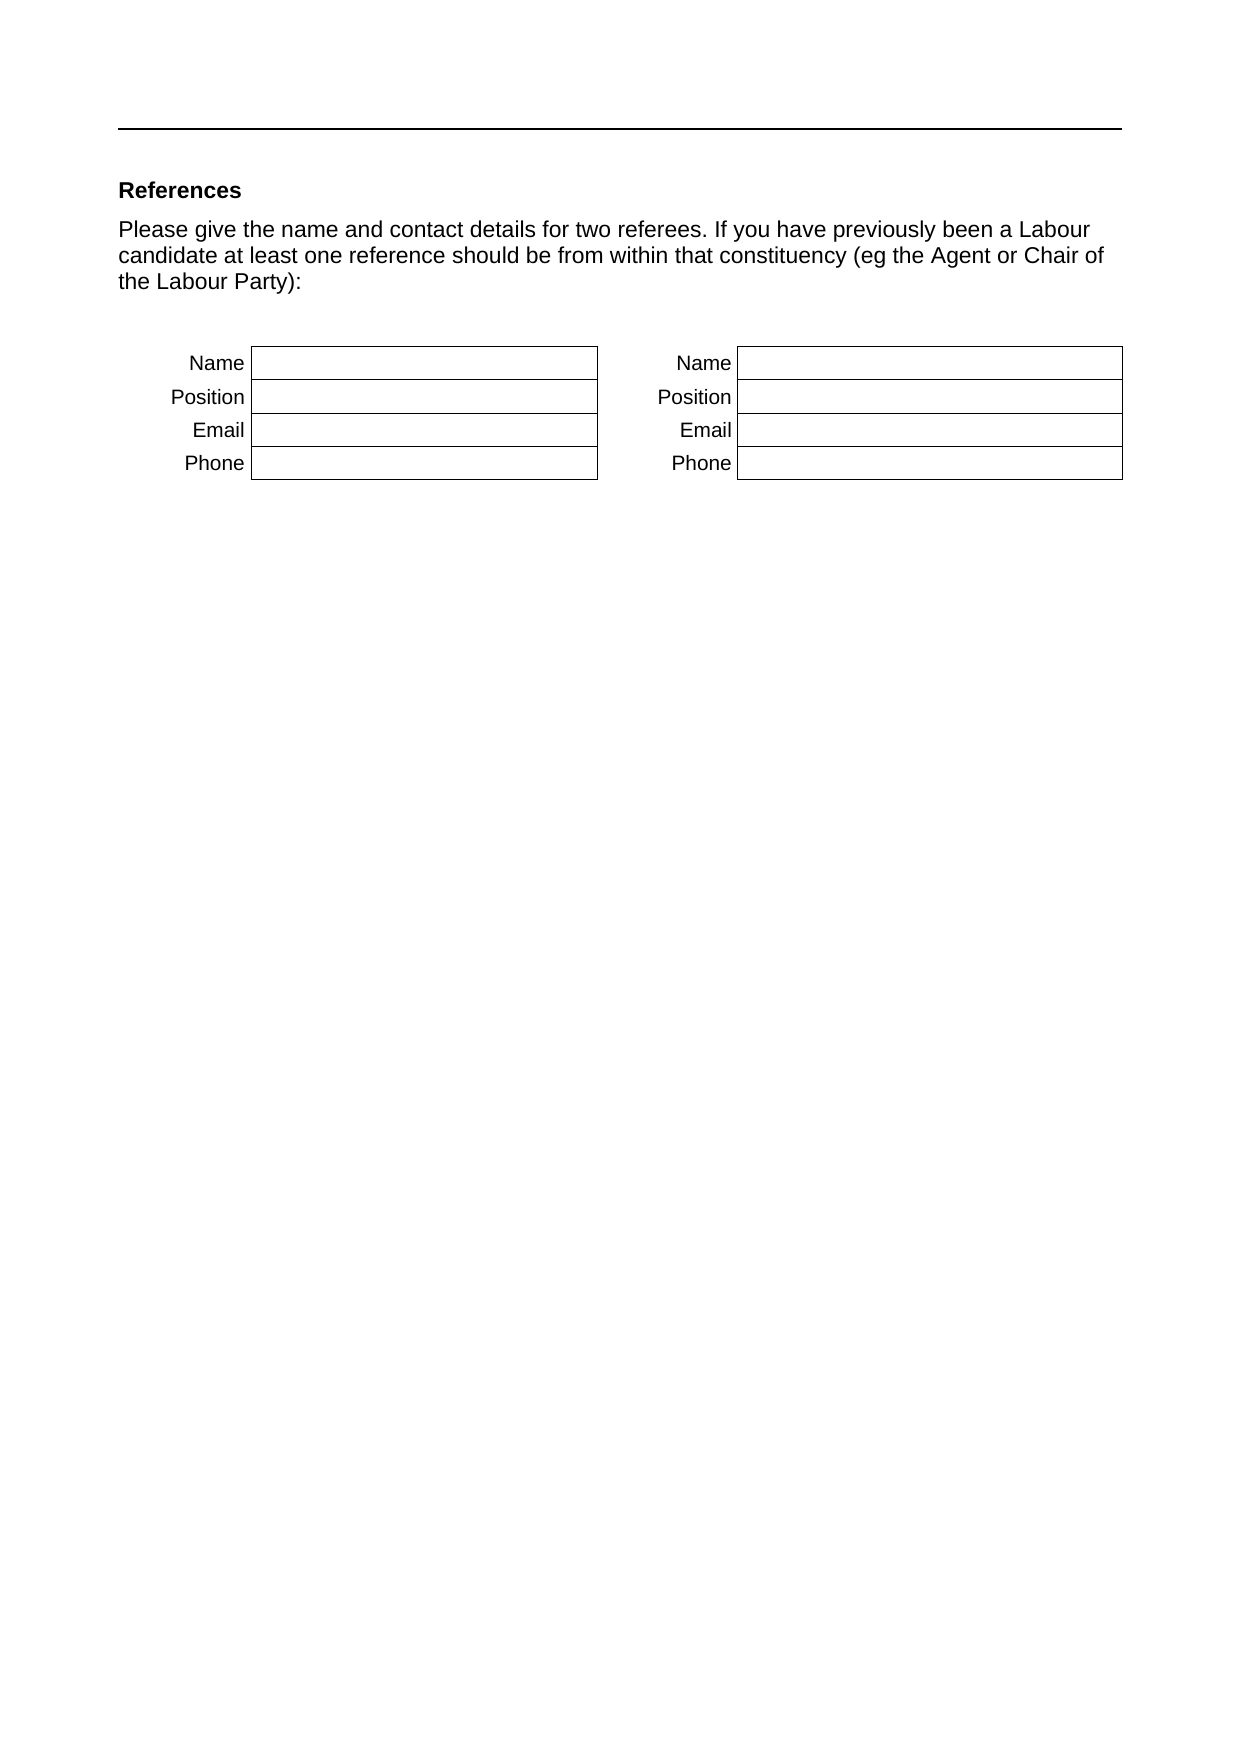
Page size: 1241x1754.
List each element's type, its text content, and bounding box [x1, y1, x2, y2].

table_header Name [118, 346, 251, 379]
table_cell Phone [118, 446, 251, 479]
table_cell [252, 380, 597, 413]
table_cell Position [598, 379, 737, 413]
table_cell [252, 414, 597, 446]
table_header [252, 347, 597, 379]
table_cell [738, 380, 1122, 413]
table_cell [738, 447, 1122, 479]
text References [118, 167, 1122, 203]
table_cell Position [118, 379, 251, 413]
table_cell Phone [598, 446, 737, 479]
table_header Name [598, 346, 737, 379]
table_cell Email [118, 413, 251, 446]
table_header [738, 347, 1122, 379]
text Please give the name and contact details for two referees. If you have previously been a Labour candidate at least one reference should be from within that constituency (eg the Agent or Chair of the Labour Party): [118, 206, 1122, 295]
table_cell [738, 414, 1122, 446]
table_cell [252, 447, 597, 479]
table_cell Email [598, 413, 737, 446]
